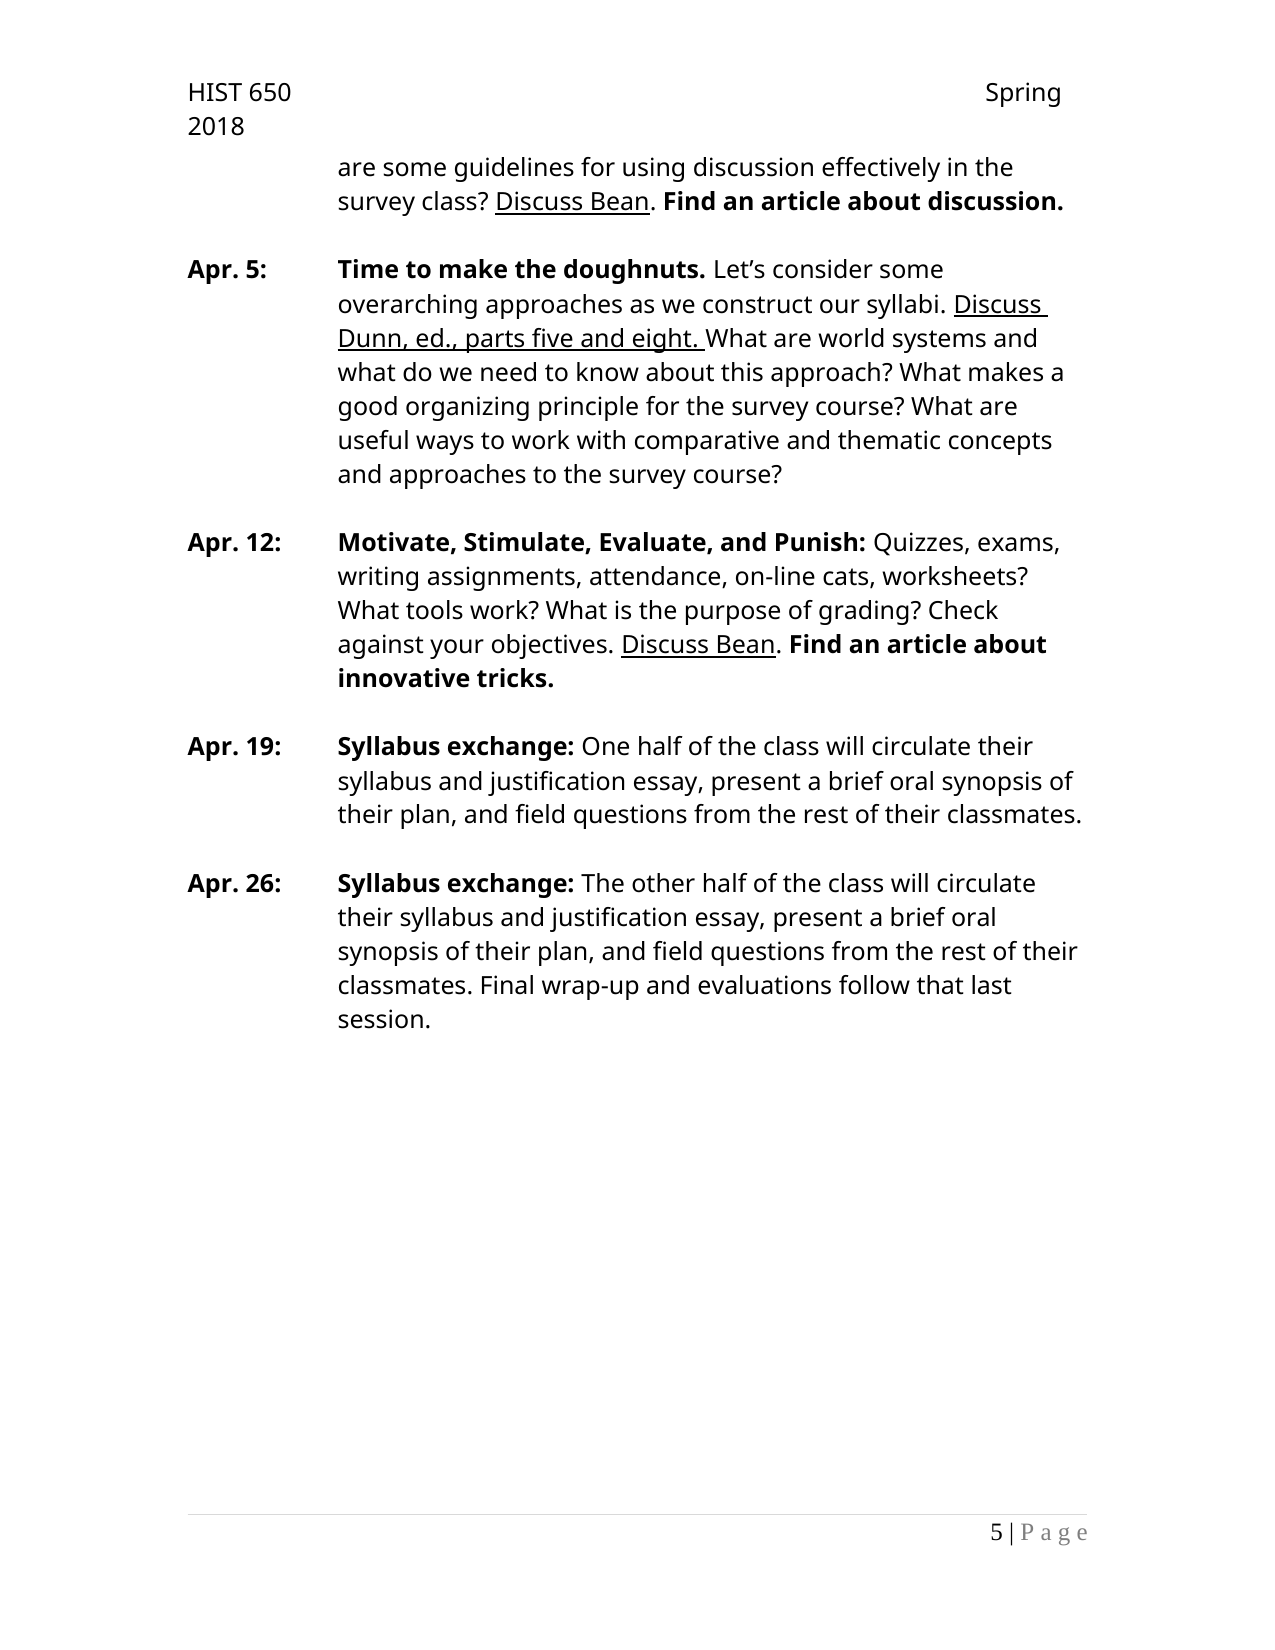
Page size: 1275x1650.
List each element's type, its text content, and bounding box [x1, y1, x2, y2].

text Apr. 5: Time to make the doughnuts. Let’s consider some overarching approaches as we construct our syllabi. Discuss Dunn, ed., parts five and eight. What are world systems and what do we need to know about this approach? What makes a good organizing principle for the survey course? What are useful ways to work with comparative and thematic concepts and approaches to the survey course? [187, 252, 1087, 491]
text Apr. 12: Motivate, Stimulate, Evaluate, and Punish: Quizzes, exams, writing assignments, attendance, on-line cats, worksheets? What tools work? What is the purpose of grading? Check against your objectives. Discuss Bean. Find an article about innovative tricks. [187, 525, 1087, 695]
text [187, 150, 1087, 218]
text Apr. 26: Syllabus exchange: The other half of the class will circulate their syllabus and justification essay, present a brief oral synopsis of their plan, and field questions from the rest of their classmates. Final wrap-up and evaluations follow that last session. [187, 865, 1087, 1036]
text Apr. 19: Syllabus exchange: One half of the class will circulate their syllabus and justification essay, present a brief oral synopsis of their plan, and field questions from the rest of their classmates. [187, 729, 1087, 831]
